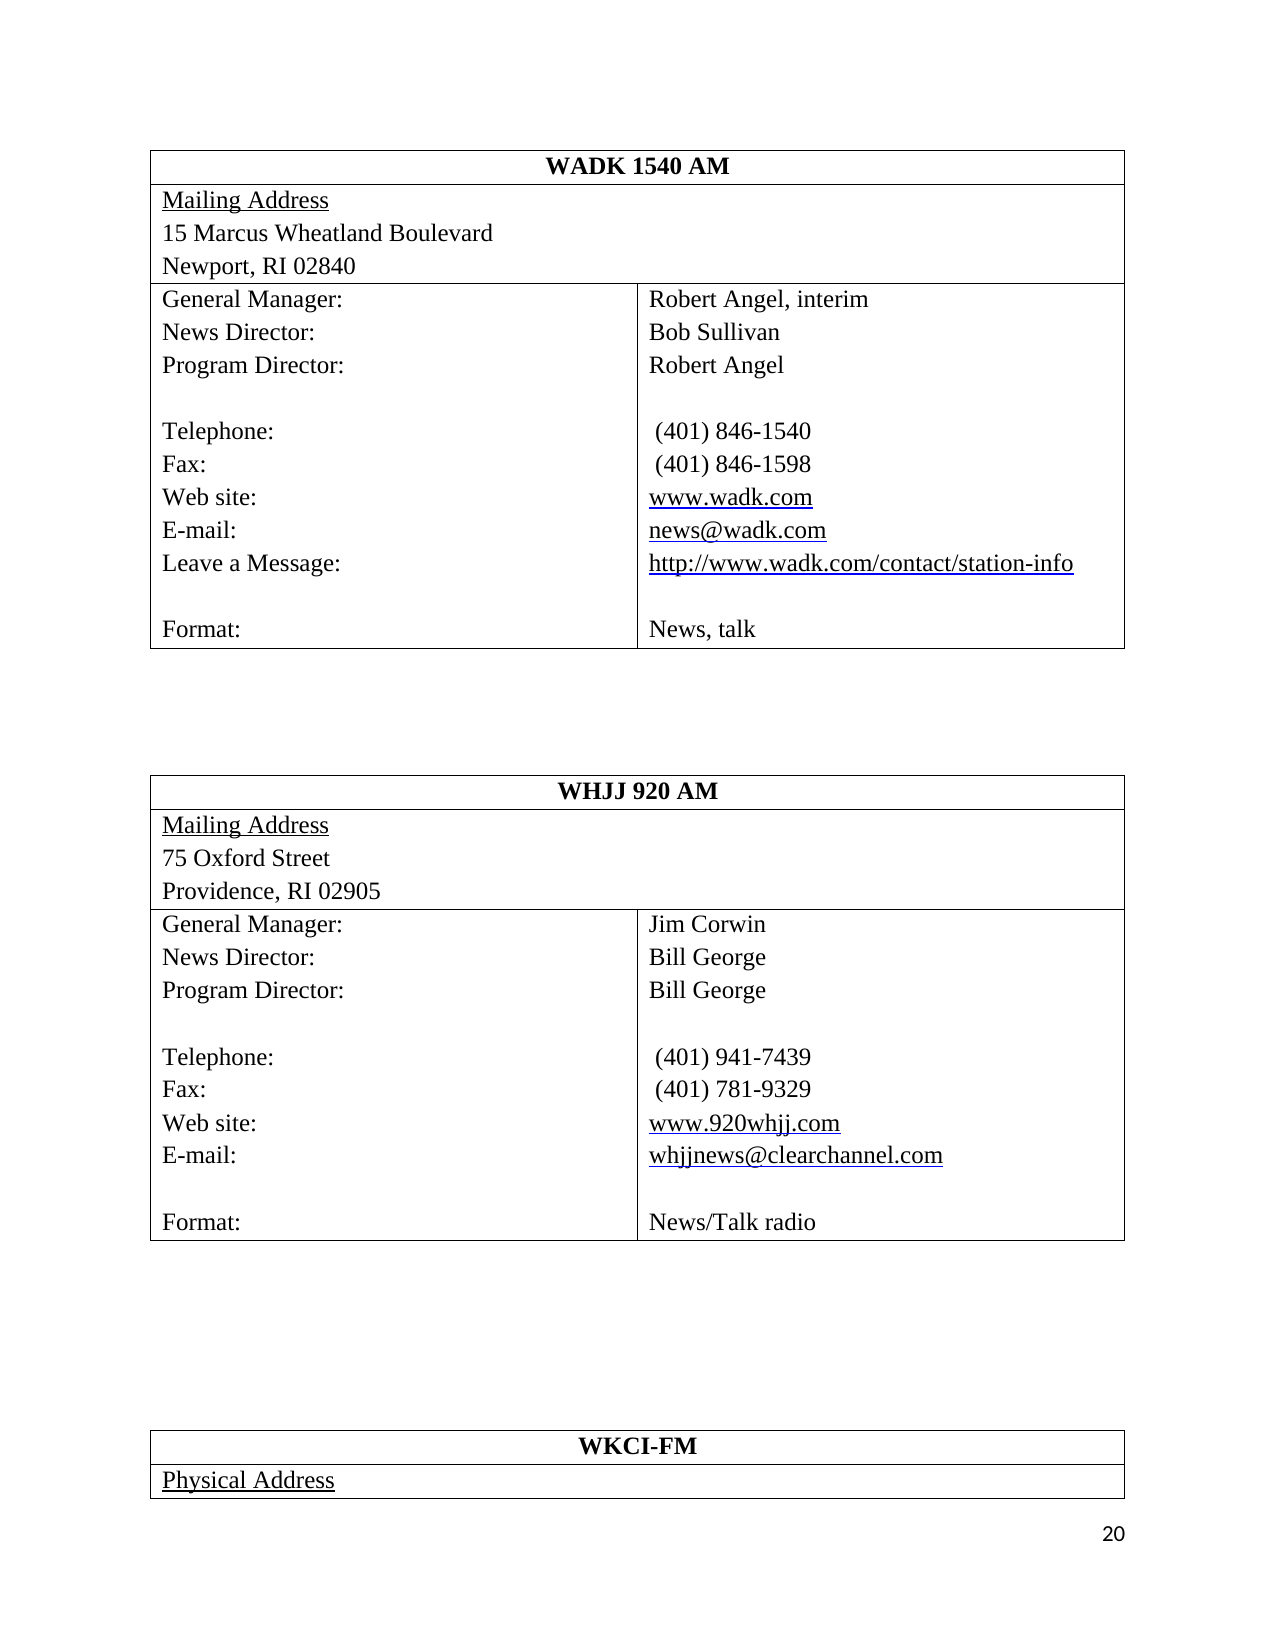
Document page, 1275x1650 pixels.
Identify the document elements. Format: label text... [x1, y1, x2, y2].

table_header WADK 1540 AM [151, 151, 1124, 184]
table_cell General Manager: News Director: Program Director: Telephone: Fax: Web site: E-mail: Format: [151, 910, 637, 1240]
table_cell General Manager: News Director: Program Director: Telephone: Fax: Web site: E-mail: Leave a Message: Format: [151, 284, 637, 648]
table_cell Robert Angel, interim Bob Sullivan Robert Angel (401) 846-1540 (401) 846-1598 www.wadk.com news@wadk.com http://www.wadk.com/contact/station-info News, talk [638, 284, 1124, 648]
table_header WHJJ 920 AM [151, 776, 1124, 809]
table_header WKCI-FM [151, 1431, 1124, 1464]
table_cell Jim Corwin Bill George Bill George (401) 941-7439 (401) 781-9329 www.920whjj.com whjjnews@clearchannel.com News/Talk radio [638, 910, 1124, 1240]
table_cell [151, 1465, 1124, 1498]
table_cell Mailing Address 75 Oxford Street Providence, RI 02905 [151, 810, 1124, 908]
table_cell Mailing Address 15 Marcus Wheatland Boulevard Newport, RI 02840 [151, 185, 1124, 283]
